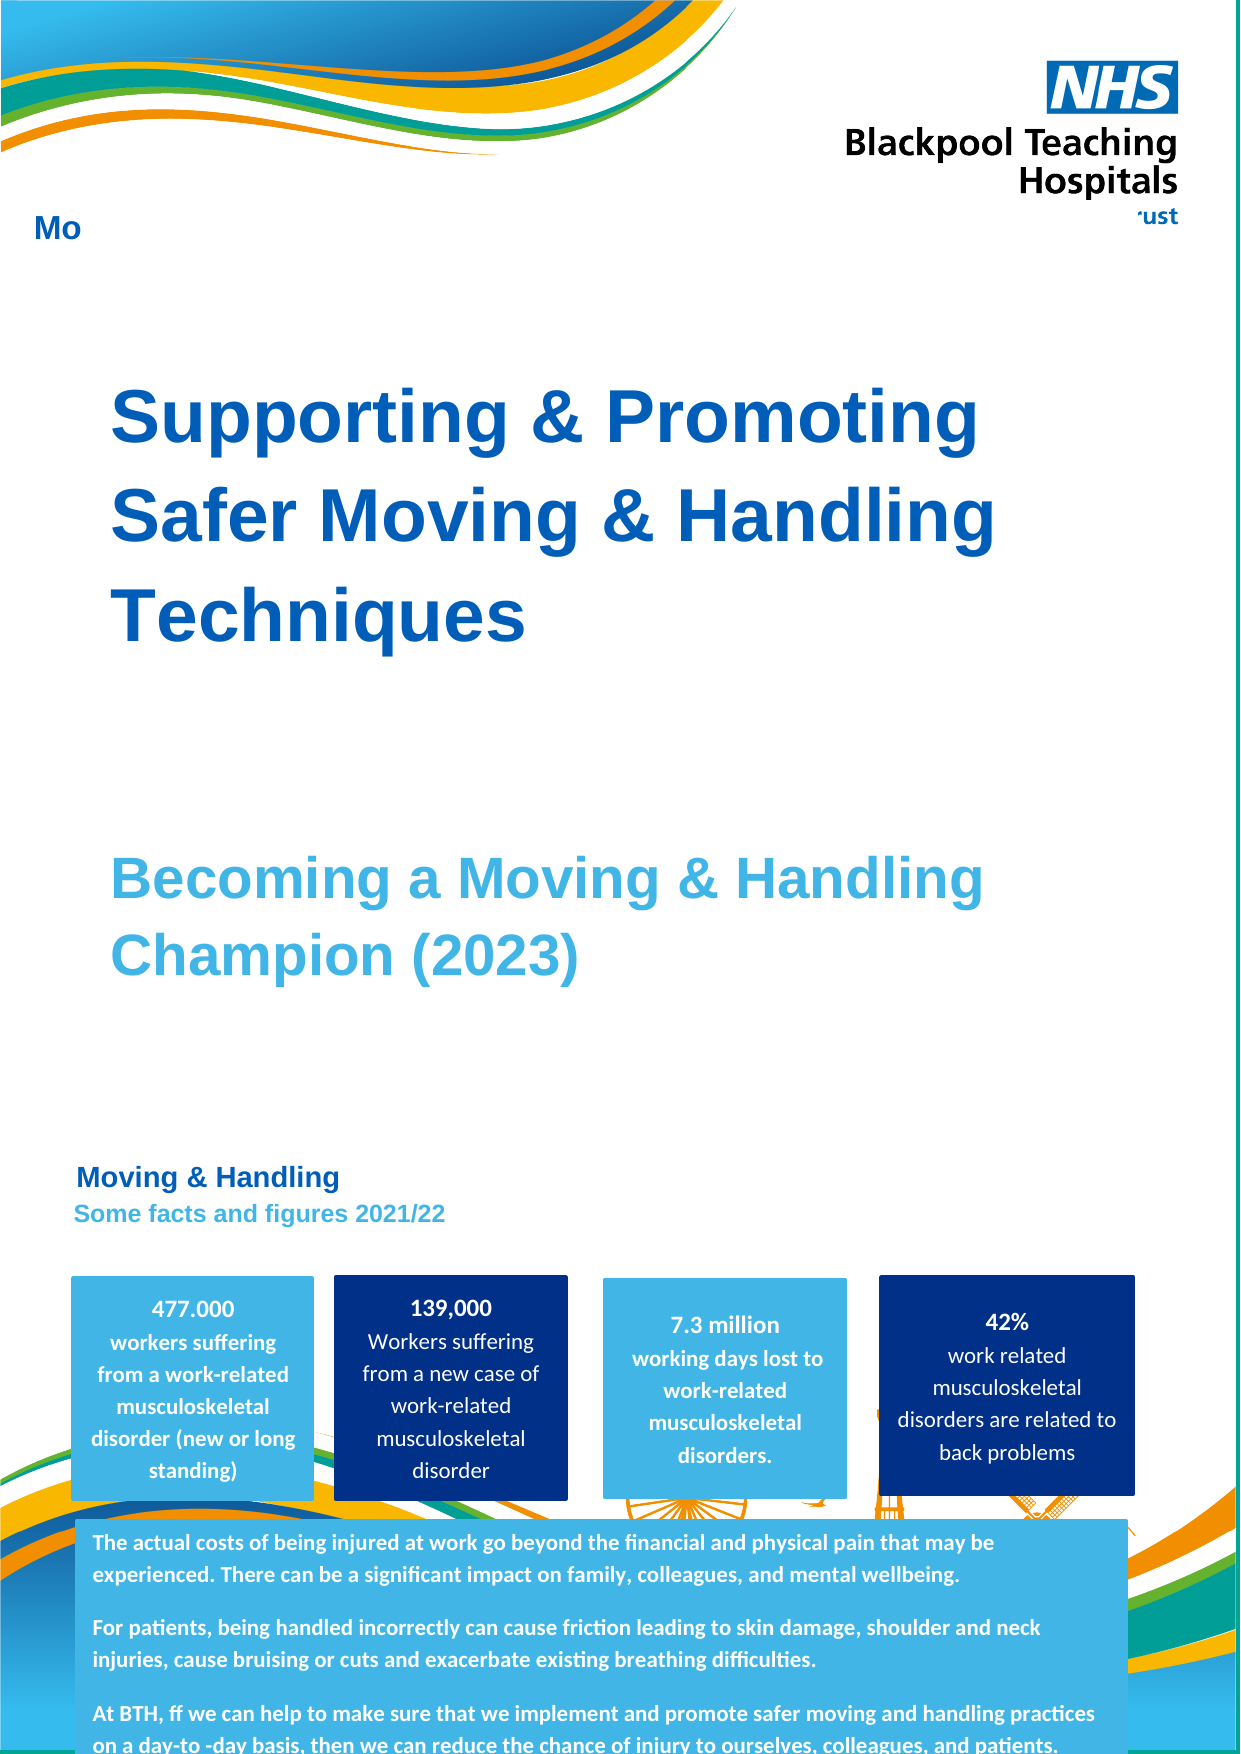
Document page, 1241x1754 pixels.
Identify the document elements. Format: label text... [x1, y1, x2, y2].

picture [0, 0, 1236, 1750]
text Some facts and figures 2021/22 [73, 1198, 1169, 1227]
text Moving & Handling [76, 630, 1169, 1193]
